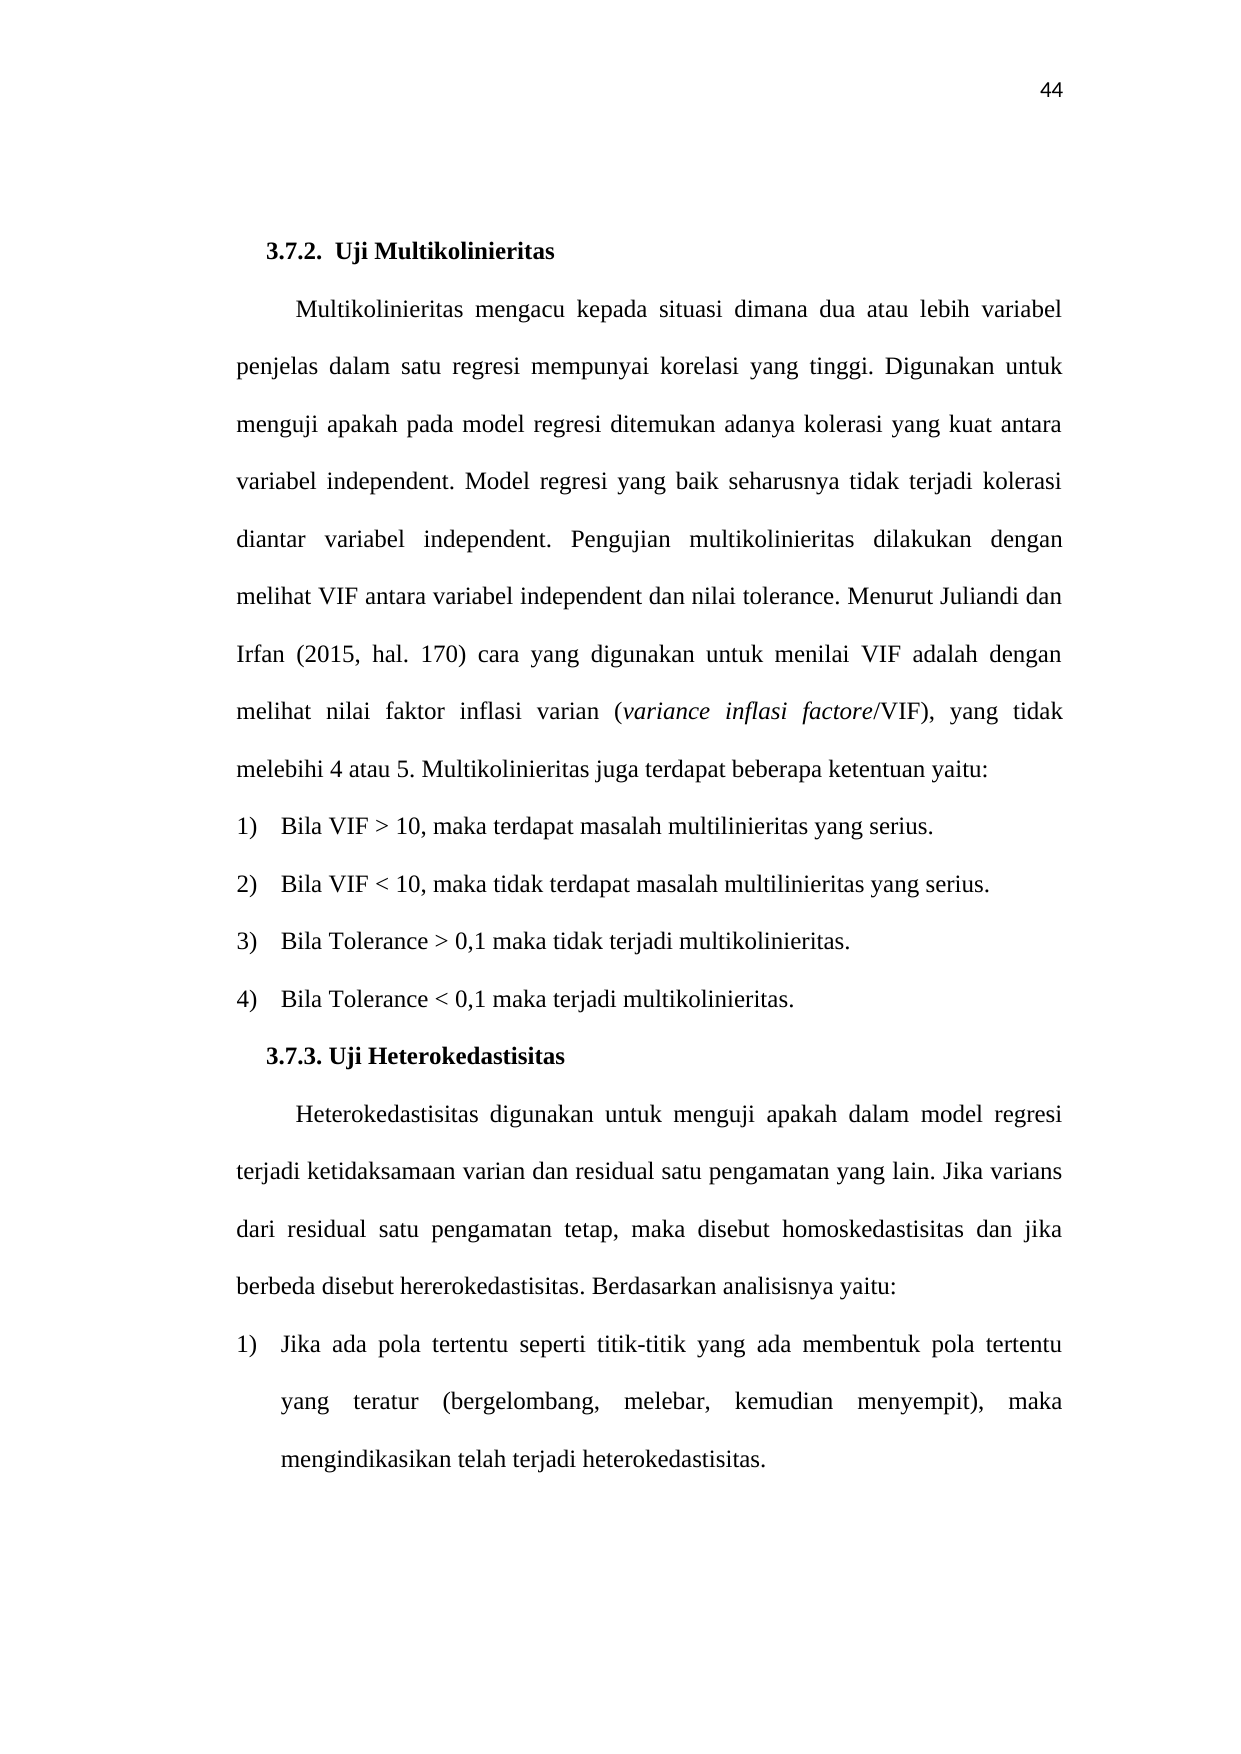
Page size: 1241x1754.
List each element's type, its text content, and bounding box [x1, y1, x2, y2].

list Bila Tolerance < 0,1 maka terjadi multikolinieritas. [236, 984, 1063, 1012]
list Multikolinieritas mengacu kepada situasi dimana dua atau lebih variabel penjelas dalam satu regresi mempunyai korelasi yang tinggi. Digunakan untuk menguji apakah pada model regresi ditemukan adanya kolerasi yang kuat antara variabel independent. Model regresi yang baik seharusnya tidak terjadi kolerasi diantar variabel independent. Pengujian multikolinieritas dilakukan dengan melihat VIF antara variabel independent dan nilai tolerance. Menurut Juliandi dan Irfan (2015, hal. 170) cara yang digunakan untuk menilai VIF adalah dengan melihat nilai faktor inflasi varian (variance inflasi factore/VIF), yang tidak melebihi 4 atau 5. Multikolinieritas juga terdapat beberapa ketentuan yaitu: [236, 294, 1063, 782]
list Bila VIF < 10, maka tidak terdapat masalah multilinieritas yang serius. [236, 869, 1063, 897]
list Bila VIF > 10, maka terdapat masalah multilinieritas yang serius. [236, 811, 1063, 840]
text 3.7.2. Uji Multikolinieritas [236, 236, 1063, 265]
text 3.7.3. Uji Heterokedastisitas [266, 1041, 1063, 1070]
list Bila Tolerance > 0,1 maka tidak terjadi multikolinieritas. [236, 926, 1063, 955]
list Jika ada pola tertentu seperti titik-titik yang ada membentuk pola tertentu yang teratur (bergelombang, melebar, kemudian menyempit), maka mengindikasikan telah terjadi heterokedastisitas. [236, 1329, 1063, 1472]
list Heterokedastisitas digunakan untuk menguji apakah dalam model regresi terjadi ketidaksamaan varian dan residual satu pengamatan yang lain. Jika varians dari residual satu pengamatan tetap, maka disebut homoskedastisitas dan jika berbeda disebut hererokedastisitas. Berdasarkan analisisnya yaitu: [236, 1099, 1063, 1300]
